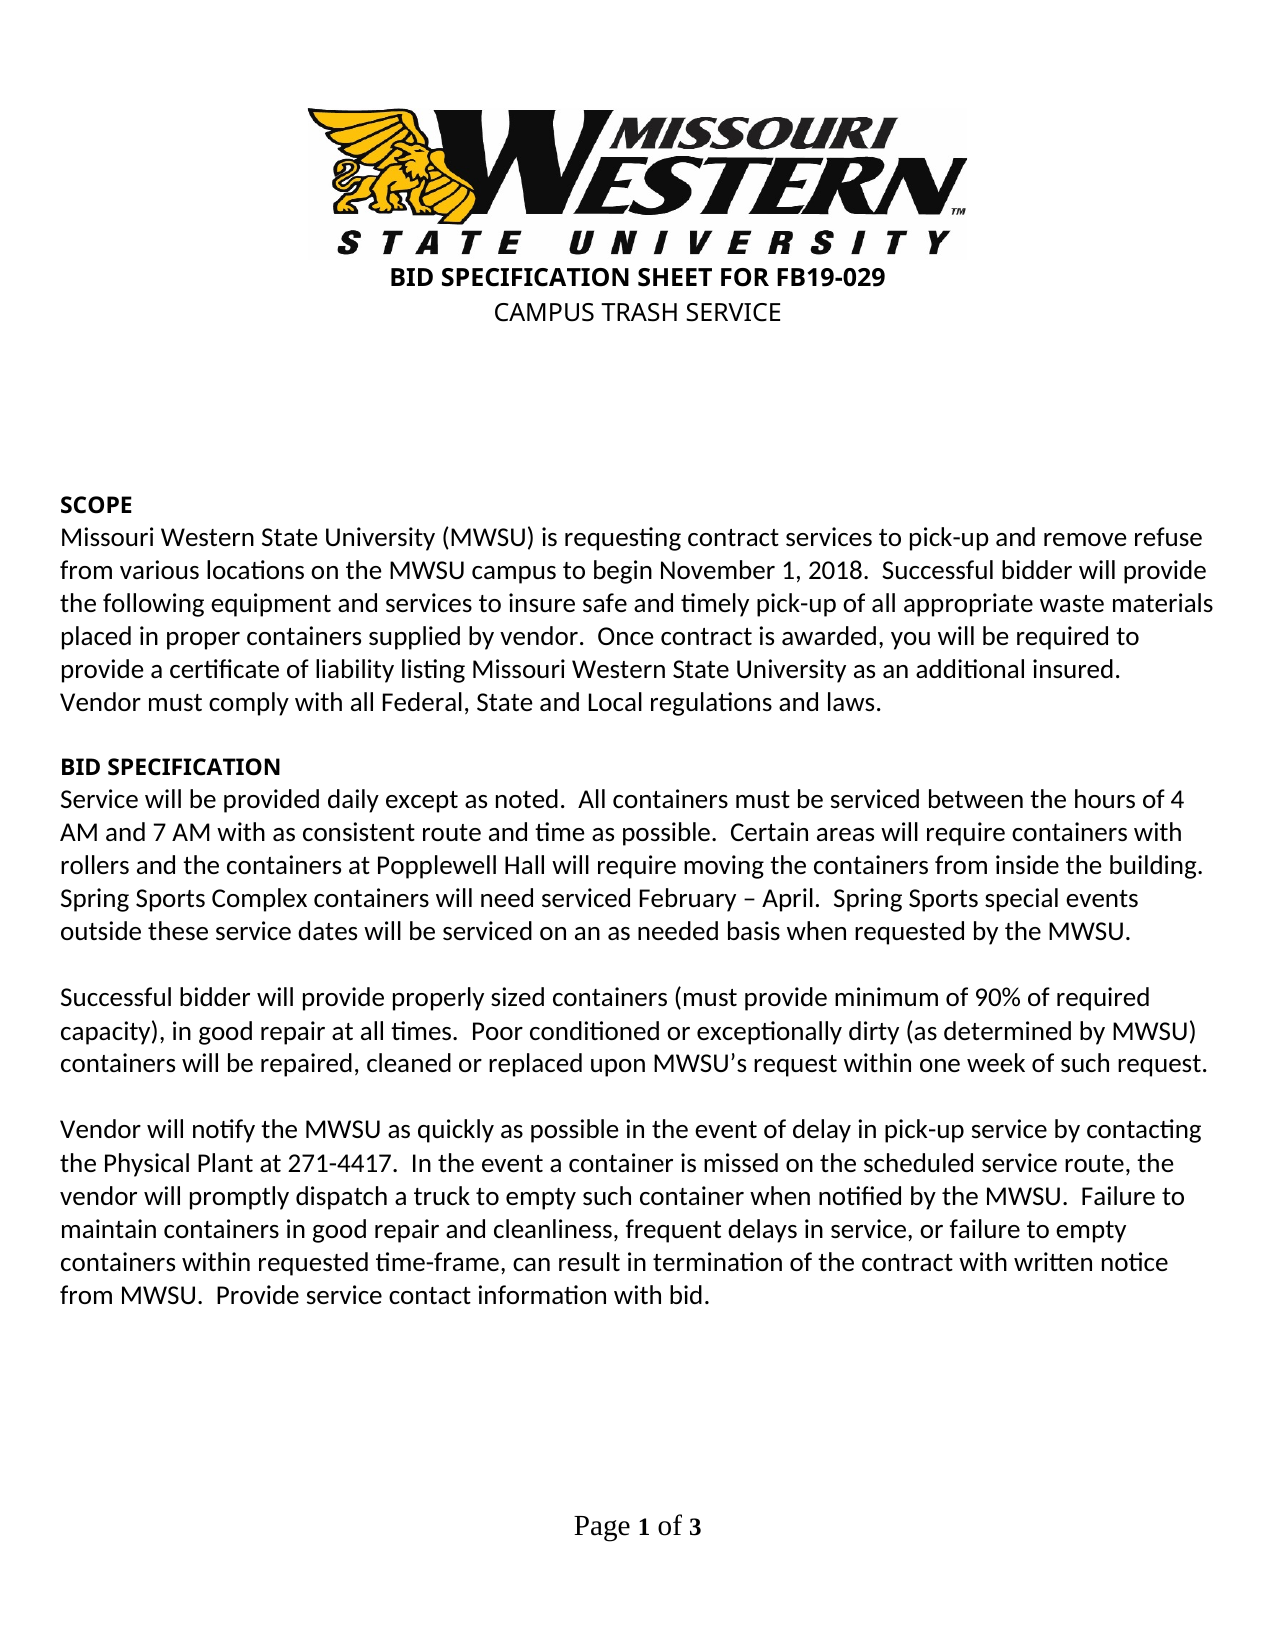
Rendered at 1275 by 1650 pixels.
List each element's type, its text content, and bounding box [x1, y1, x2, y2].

text BID SPECIFICATION SHEET FOR FB19-029 [60, 260, 1215, 294]
picture [307, 108, 968, 260]
text Service will be provided daily except as noted. All containers must be serviced between the hours of 4 AM and 7 AM with as consistent route and time as possible. Certain areas will require containers with rollers and the containers at Popplewell Hall will require moving the containers from inside the building. Spring Sports Complex containers will need serviced February – April. Spring Sports special events outside these service dates will be serviced on an as needed basis when requested by the MWSU. [60, 782, 1215, 948]
text Missouri Western State University (MWSU) is requesting contract services to pick-up and remove refuse from various locations on the MWSU campus to begin November 1, 2018. Successful bidder will provide the following equipment and services to insure safe and timely pick-up of all appropriate waste materials placed in proper containers supplied by vendor. Once contract is awarded, you will be required to provide a certificate of liability listing Missouri Western State University as an additional insured. Vendor must comply with all Federal, State and Local regulations and laws. [60, 520, 1215, 718]
text Vendor will notify the MWSU as quickly as possible in the event of delay in pick-up service by contacting the Physical Plant at 271-4417. In the event a container is missed on the scheduled service route, the vendor will promptly dispatch a truck to empty such container when notified by the MWSU. Failure to maintain containers in good repair and cleanliness, frequent delays in service, or failure to empty containers within requested time-frame, can result in termination of the contract with written notice from MWSU. Provide service contact information with bid. [60, 1113, 1215, 1311]
text Scope [60, 489, 1215, 520]
text Bid Specification [60, 751, 1215, 782]
text Successful bidder will provide properly sized containers (must provide minimum of 90% of required capacity), in good repair at all times. Poor conditioned or exceptionally dirty (as determined by MWSU) containers will be repaired, cleaned or replaced upon MWSU’s request within one week of such request. [60, 981, 1215, 1080]
title CAMPUS TRASH SERVICE [60, 294, 1215, 328]
